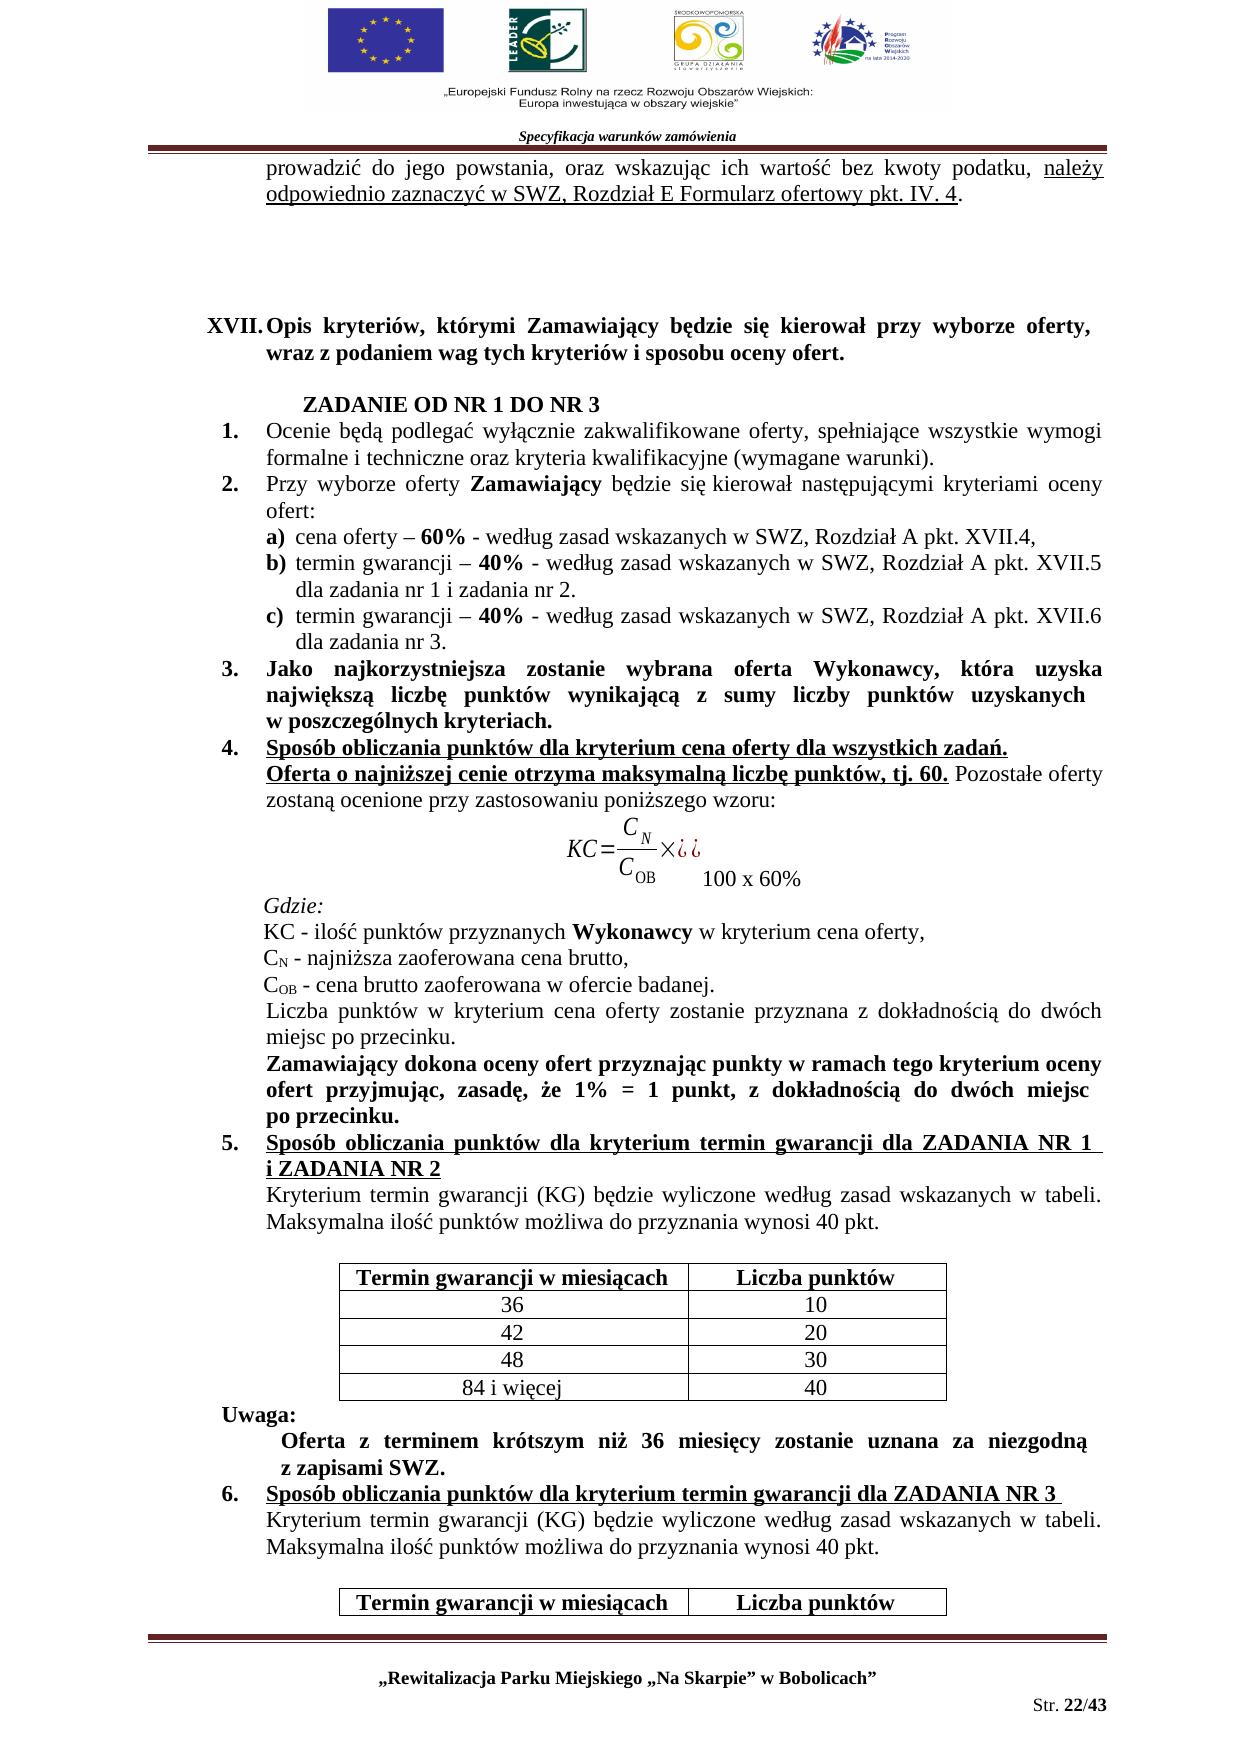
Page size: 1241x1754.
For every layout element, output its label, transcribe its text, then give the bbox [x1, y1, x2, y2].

list Sposób obliczania punktów dla kryterium cena oferty dla wszystkich zadań. [221, 734, 1103, 760]
table_cell 30 [689, 1346, 946, 1373]
table_cell 40 [689, 1374, 946, 1400]
text Kryterium termin gwarancji (KG) będzie wyliczone według zasad wskazanych w tabeli. Maksymalna ilość punktów możliwa do przyznania wynosi 40 pkt. [266, 1182, 1103, 1234]
list cena oferty – 60% - według zasad wskazanych w SWZ, Rozdział A pkt. XVII.4, [251, 523, 1103, 549]
table_cell 20 [689, 1319, 946, 1345]
text Gdzie: [189, 892, 1103, 918]
table_cell 36 [340, 1291, 688, 1318]
text COB - cena brutto zaoferowana w ofercie badanej. [189, 971, 1103, 997]
list termin gwarancji – 40% - według zasad wskazanych w SWZ, Rozdział A pkt. XVII.6 dla zadania nr 3. [266, 602, 1103, 655]
list Ocenie będą podlegać wyłącznie zakwalifikowane oferty, spełniające wszystkie wymogi formalne i techniczne oraz kryteria kwalifikacyjne (wymagane warunki). [221, 418, 1103, 470]
table_cell 42 [340, 1319, 688, 1345]
list termin gwarancji – 40% - według zasad wskazanych w SWZ, Rozdział A pkt. XVII.5 dla zadania nr 1 i zadania nr 2. [266, 549, 1103, 602]
table_header Liczba punktów [689, 1589, 946, 1615]
list Przy wyborze oferty Zamawiający będzie się kierował następującymi kryteriami oceny ofert: [221, 470, 1103, 523]
table_cell 48 [340, 1346, 688, 1373]
list Sposób obliczania punktów dla kryterium termin gwarancji dla ZADANIA NR 3 [221, 1480, 1103, 1506]
text Kryterium termin gwarancji (KG) będzie wyliczone według zasad wskazanych w tabeli. Maksymalna ilość punktów możliwa do przyznania wynosi 40 pkt. [266, 1506, 1103, 1559]
table_header Termin gwarancji w miesiącach [340, 1264, 688, 1290]
text Liczba punktów w kryterium cena oferty zostanie przyznana z dokładnością do dwóch miejsc po przecinku. [266, 997, 1103, 1050]
text CN - najniższa zaoferowana cena brutto, [189, 944, 1103, 971]
text 100 x 60% [189, 813, 1103, 892]
picture [305, 0, 951, 112]
text KC - ilość punktów przyznanych Wykonawcy w kryterium cena oferty, [189, 918, 1103, 944]
text Oferta o najniższej cenie otrzyma maksymalną liczbę punktów, tj. 60. Pozostałe oferty zostaną ocenione przy zastosowaniu poniższego wzoru: [266, 760, 1103, 813]
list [221, 154, 1103, 207]
list Jako najkorzystniejsza zostanie wybrana oferta Wykonawcy, która uzyska największą liczbę punktów wynikającą z sumy liczby punktów uzyskanych w poszczególnych kryteriach. [221, 655, 1103, 734]
list Sposób obliczania punktów dla kryterium termin gwarancji dla ZADANIA NR 1 i ZADANIA NR 2 [221, 1129, 1103, 1182]
table_header Liczba punktów [689, 1264, 946, 1290]
list Opis kryteriów, którymi Zamawiający będzie się kierował przy wyborze oferty, wraz z podaniem wag tych kryteriów i sposobu oceny ofert. [207, 312, 1103, 365]
text ZADANIE OD NR 1 DO NR 3 [302, 391, 1107, 418]
table_cell 84 i więcej [340, 1374, 688, 1400]
table_header Termin gwarancji w miesiącach [340, 1589, 688, 1615]
text Zamawiający dokona oceny ofert przyznając punkty w ramach tego kryterium oceny ofert przyjmując, zasadę, że 1% = 1 punkt, z dokładnością do dwóch miejsc po przecinku. [266, 1050, 1103, 1129]
table_cell 10 [689, 1291, 946, 1318]
text Oferta z terminem krótszym niż 36 miesięcy zostanie uznana za niezgodną z zapisami SWZ. [281, 1427, 1103, 1480]
text Uwaga: [148, 1401, 1103, 1427]
